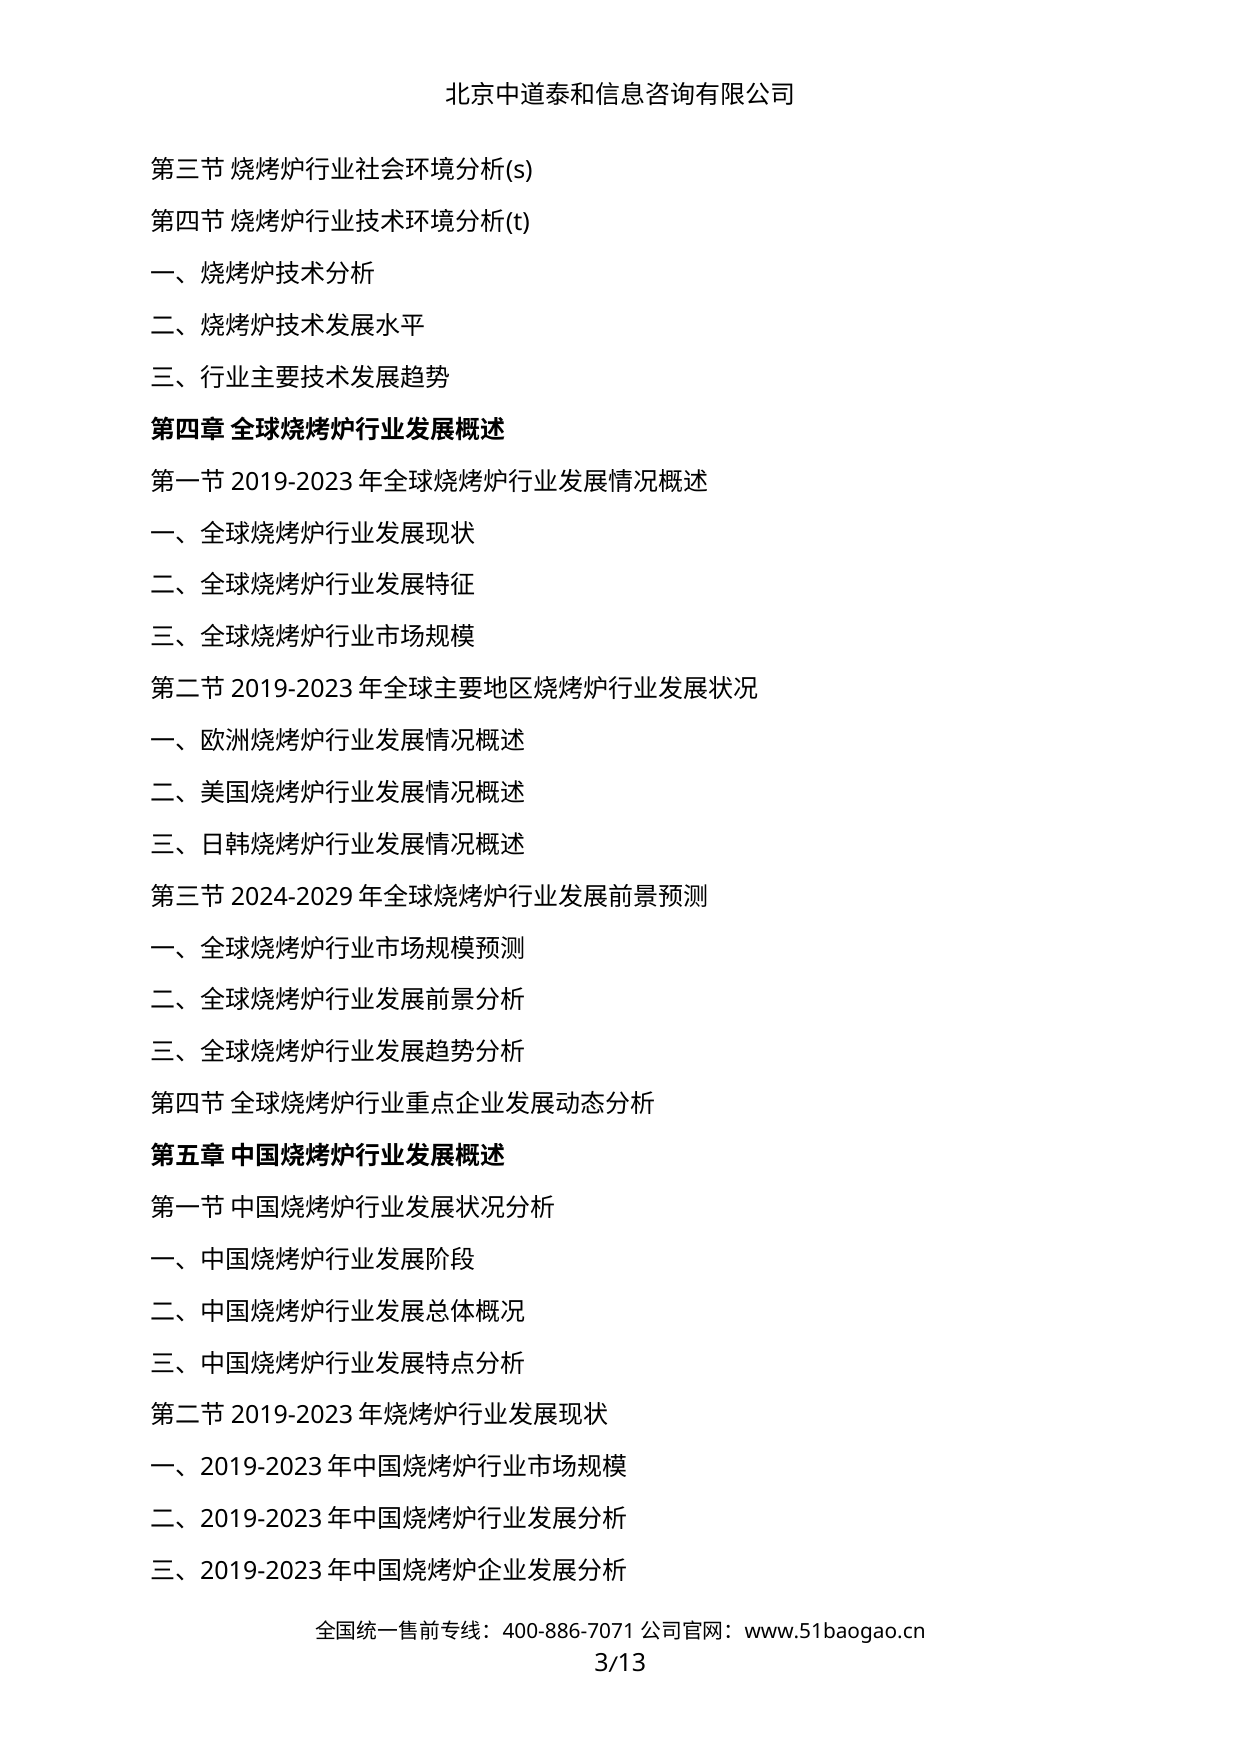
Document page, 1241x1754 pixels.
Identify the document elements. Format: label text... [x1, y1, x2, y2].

text 二、烧烤炉技术发展水平 [150, 306, 1090, 342]
text 第三节 2024-2029年全球烧烤炉行业发展前景预测 [150, 876, 1090, 912]
text 一、烧烤炉技术分析 [150, 254, 1090, 290]
text 三、中国烧烤炉行业发展特点分析 [150, 1343, 1090, 1379]
text 第五章 中国烧烤炉行业发展概述 [150, 1136, 1090, 1172]
text 二、2019-2023年中国烧烤炉行业发展分析 [150, 1499, 1090, 1535]
text 第二节 2019-2023年全球主要地区烧烤炉行业发展状况 [150, 669, 1090, 705]
text 三、日韩烧烤炉行业发展情况概述 [150, 824, 1090, 861]
text 第三节 烧烤炉行业社会环境分析(s) [150, 150, 1090, 186]
text 三、全球烧烤炉行业市场规模 [150, 617, 1090, 653]
text 一、中国烧烤炉行业发展阶段 [150, 1239, 1090, 1276]
text 一、欧洲烧烤炉行业发展情况概述 [150, 721, 1090, 757]
text 二、全球烧烤炉行业发展特征 [150, 565, 1090, 601]
text 一、2019-2023年中国烧烤炉行业市场规模 [150, 1447, 1090, 1483]
text 三、2019-2023年中国烧烤炉企业发展分析 [150, 1551, 1090, 1587]
text 第一节 中国烧烤炉行业发展状况分析 [150, 1187, 1090, 1224]
text 三、全球烧烤炉行业发展趋势分析 [150, 1032, 1090, 1068]
text 第四节 烧烤炉行业技术环境分析(t) [150, 202, 1090, 238]
text 第二节 2019-2023年烧烤炉行业发展现状 [150, 1395, 1090, 1431]
text 一、全球烧烤炉行业市场规模预测 [150, 928, 1090, 964]
text 第四节 全球烧烤炉行业重点企业发展动态分析 [150, 1084, 1090, 1120]
text 第一节 2019-2023年全球烧烤炉行业发展情况概述 [150, 461, 1090, 497]
text 二、中国烧烤炉行业发展总体概况 [150, 1291, 1090, 1327]
text 二、美国烧烤炉行业发展情况概述 [150, 772, 1090, 809]
text 三、行业主要技术发展趋势 [150, 357, 1090, 394]
text 第四章 全球烧烤炉行业发展概述 [150, 409, 1090, 446]
text 二、全球烧烤炉行业发展前景分析 [150, 980, 1090, 1016]
text 一、全球烧烤炉行业发展现状 [150, 513, 1090, 549]
